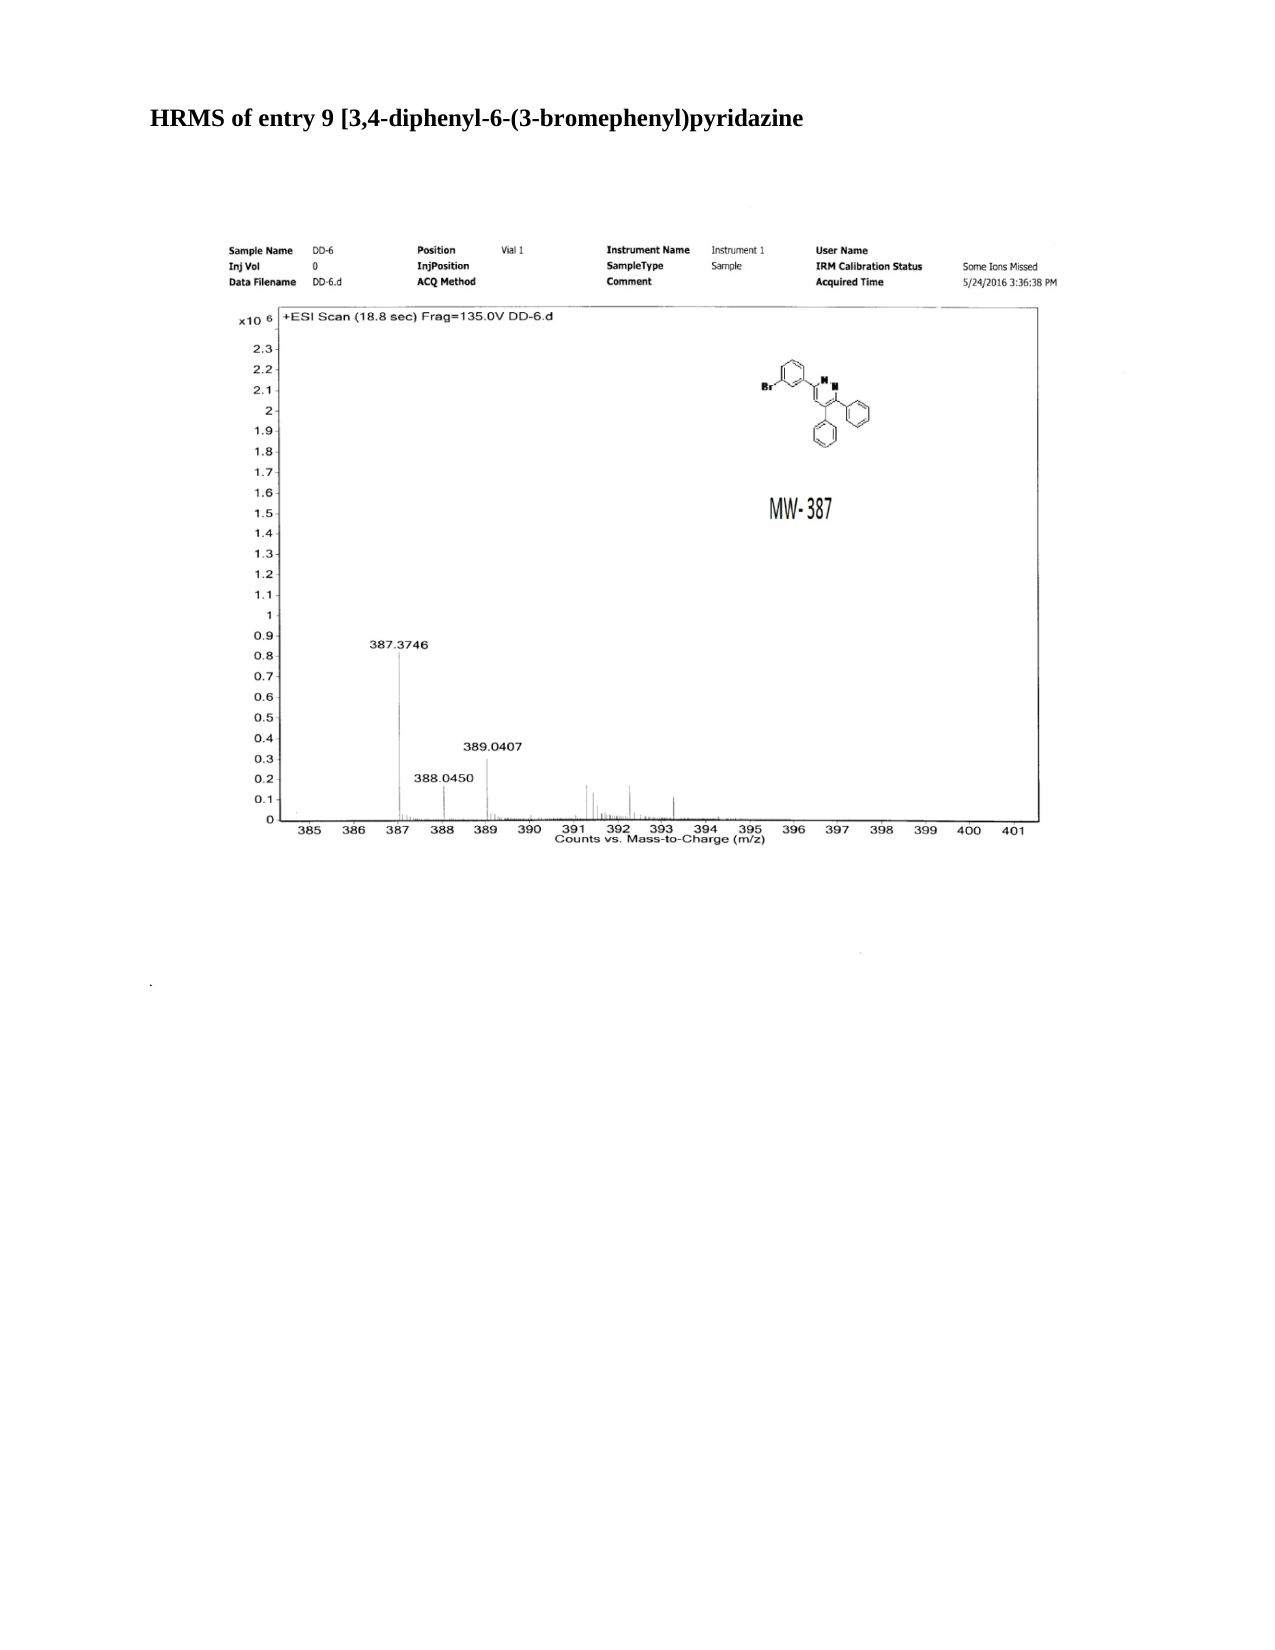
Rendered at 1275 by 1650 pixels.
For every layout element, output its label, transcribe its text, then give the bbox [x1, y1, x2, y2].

picture [150, 202, 1125, 986]
text HRMS of entry 9 [3,4-diphenyl-6-(3-bromephenyl)pyridazine [150, 103, 1125, 132]
